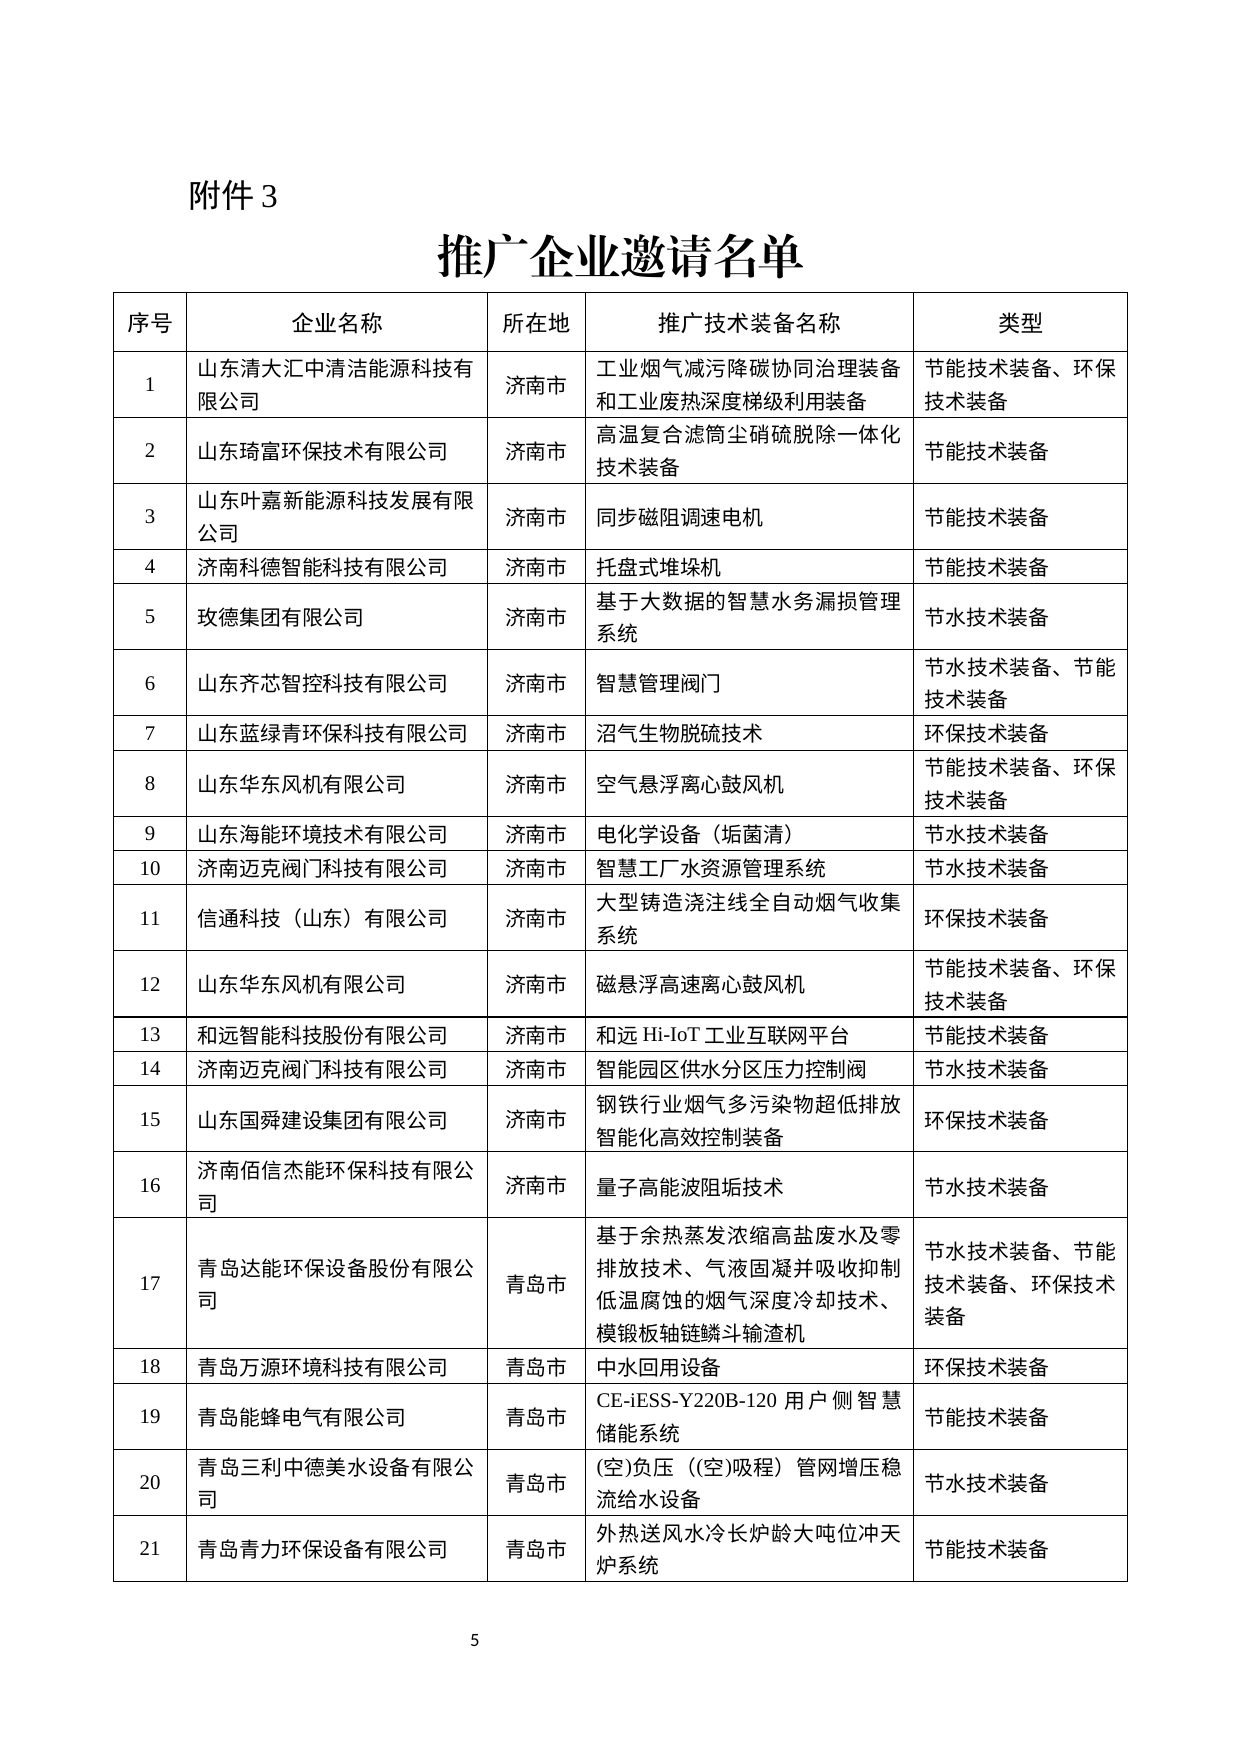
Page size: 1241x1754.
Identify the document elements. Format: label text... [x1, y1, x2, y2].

table_cell 山东华东风机有限公司 [187, 951, 487, 1016]
table_cell 济南市 [488, 584, 585, 649]
text 推广企业邀请名单 [187, 227, 1053, 292]
table_cell 济南迈克阀门科技有限公司 [187, 1052, 487, 1085]
table_cell 济南市 [488, 650, 585, 715]
table_cell 济南市 [488, 1086, 585, 1151]
table_cell 青岛市 [488, 1450, 585, 1515]
table_cell 磁悬浮高速离心鼓风机 [586, 951, 913, 1016]
table_cell 钢铁行业烟气多污染物超低排放智能化高效控制装备 [586, 1086, 913, 1151]
table_cell 济南市 [488, 484, 585, 549]
table_cell 山东齐芯智控科技有限公司 [187, 650, 487, 715]
table_cell 2 [114, 418, 186, 483]
table_cell 节水技术装备 [914, 851, 1127, 884]
table_cell 和远Hi-IoT工业互联网平台 [586, 1018, 913, 1051]
table_cell 济南市 [488, 1052, 585, 1085]
table_cell 6 [114, 650, 186, 715]
table_cell 大型铸造浇注线全自动烟气收集系统 [586, 885, 913, 950]
table_cell 青岛市 [488, 1516, 585, 1581]
table_cell 15 [114, 1086, 186, 1151]
table_cell 济南市 [488, 418, 585, 483]
table_cell 节能技术装备 [914, 1384, 1127, 1449]
table_cell 18 [114, 1349, 186, 1383]
table_cell 电化学设备（垢菌清） [586, 817, 913, 850]
table_cell CE-iESS-Y220B-120用户侧智慧储能系统 [586, 1384, 913, 1449]
table_cell 空气悬浮离心鼓风机 [586, 751, 913, 816]
table_cell 智慧工厂水资源管理系统 [586, 851, 913, 884]
table_cell 节能技术装备 [914, 1018, 1127, 1051]
table_cell 山东清大汇中清洁能源科技有限公司 [187, 352, 487, 417]
table_cell 济南市 [488, 885, 585, 950]
table_cell 1 [114, 352, 186, 417]
table_cell 智慧管理阀门 [586, 650, 913, 715]
table_cell 基于大数据的智慧水务漏损管理系统 [586, 584, 913, 649]
table_cell 山东琦富环保技术有限公司 [187, 418, 487, 483]
table_cell 环保技术装备 [914, 716, 1127, 749]
table_cell 青岛市 [488, 1218, 585, 1348]
table_cell 节能技术装备、环保技术装备 [914, 751, 1127, 816]
table_cell 11 [114, 885, 186, 950]
table_header 序号 [114, 293, 186, 351]
table_cell 节能技术装备 [914, 550, 1127, 583]
table_cell 4 [114, 550, 186, 583]
table_cell 青岛万源环境科技有限公司 [187, 1349, 487, 1383]
table_cell 智能园区供水分区压力控制阀 [586, 1052, 913, 1085]
table_cell 济南市 [488, 1018, 585, 1051]
table_header 所在地 [488, 293, 585, 351]
table_cell 山东叶嘉新能源科技发展有限公司 [187, 484, 487, 549]
table_cell 济南市 [488, 951, 585, 1016]
table_cell 玫德集团有限公司 [187, 584, 487, 649]
table_cell 济南市 [488, 851, 585, 884]
table_cell 济南佰信杰能环保科技有限公司 [187, 1152, 487, 1217]
table_cell 济南市 [488, 716, 585, 749]
table_cell 环保技术装备 [914, 1349, 1127, 1383]
table_header 推广技术装备名称 [586, 293, 913, 351]
table_cell 节能技术装备 [914, 1516, 1127, 1581]
table_cell 青岛青力环保设备有限公司 [187, 1516, 487, 1581]
table_cell 节能技术装备、环保技术装备 [914, 951, 1127, 1016]
table_cell 济南市 [488, 550, 585, 583]
table_cell 3 [114, 484, 186, 549]
table_cell 基于余热蒸发浓缩高盐废水及零排放技术、气液固凝并吸收抑制低温腐蚀的烟气深度冷却技术、模锻板轴链鳞斗输渣机 [586, 1218, 913, 1348]
table_cell 山东海能环境技术有限公司 [187, 817, 487, 850]
table_cell 节水技术装备 [914, 584, 1127, 649]
table_cell 工业烟气减污降碳协同治理装备和工业废热深度梯级利用装备 [586, 352, 913, 417]
table_cell 节能技术装备、环保技术装备 [914, 352, 1127, 417]
table_cell 节水技术装备 [914, 817, 1127, 850]
table_cell 青岛能蜂电气有限公司 [187, 1384, 487, 1449]
table_cell 山东蓝绿青环保科技有限公司 [187, 716, 487, 749]
table_cell 信通科技（山东）有限公司 [187, 885, 487, 950]
table_cell 5 [114, 584, 186, 649]
table_cell 17 [114, 1218, 186, 1348]
table_cell 环保技术装备 [914, 1086, 1127, 1151]
table_cell 节水技术装备 [914, 1052, 1127, 1085]
table_cell 青岛达能环保设备股份有限公司 [187, 1218, 487, 1348]
table_cell 沼气生物脱硫技术 [586, 716, 913, 749]
table_cell 21 [114, 1516, 186, 1581]
table_cell 环保技术装备 [914, 885, 1127, 950]
table_cell 7 [114, 716, 186, 749]
table_cell 10 [114, 851, 186, 884]
table_cell 和远智能科技股份有限公司 [187, 1018, 487, 1051]
table_cell 量子高能波阻垢技术 [586, 1152, 913, 1217]
table_cell 济南市 [488, 817, 585, 850]
table_cell 外热送风水冷长炉龄大吨位冲天炉系统 [586, 1516, 913, 1581]
table_cell 节水技术装备 [914, 1450, 1127, 1515]
table_cell 节水技术装备、节能技术装备、环保技术装备 [914, 1218, 1127, 1348]
table_cell 节水技术装备、节能技术装备 [914, 650, 1127, 715]
table_cell 山东华东风机有限公司 [187, 751, 487, 816]
table_cell 20 [114, 1450, 186, 1515]
table_cell 13 [114, 1018, 186, 1051]
table_header 企业名称 [187, 293, 487, 351]
table_cell 济南迈克阀门科技有限公司 [187, 851, 487, 884]
table_cell 托盘式堆垛机 [586, 550, 913, 583]
table_cell 12 [114, 951, 186, 1016]
table_cell 14 [114, 1052, 186, 1085]
table_header 类型 [914, 293, 1127, 351]
table_cell 中水回用设备 [586, 1349, 913, 1383]
table_cell 济南市 [488, 352, 585, 417]
table_cell 节能技术装备 [914, 418, 1127, 483]
table_cell 青岛市 [488, 1384, 585, 1449]
table_cell 济南市 [488, 1152, 585, 1217]
table_cell 济南科德智能科技有限公司 [187, 550, 487, 583]
table_cell 同步磁阻调速电机 [586, 484, 913, 549]
text 附件3 [187, 162, 1053, 227]
table_cell (空)负压（(空)吸程）管网增压稳流给水设备 [586, 1450, 913, 1515]
table_cell 节水技术装备 [914, 1152, 1127, 1217]
table_cell 节能技术装备 [914, 484, 1127, 549]
table_cell 青岛三利中德美水设备有限公司 [187, 1450, 487, 1515]
table_cell 16 [114, 1152, 186, 1217]
table_cell 青岛市 [488, 1349, 585, 1383]
table_cell 高温复合滤筒尘硝硫脱除一体化技术装备 [586, 418, 913, 483]
table_cell 9 [114, 817, 186, 850]
table_cell 山东国舜建设集团有限公司 [187, 1086, 487, 1151]
table_cell 8 [114, 751, 186, 816]
table_cell 19 [114, 1384, 186, 1449]
table_cell 济南市 [488, 751, 585, 816]
